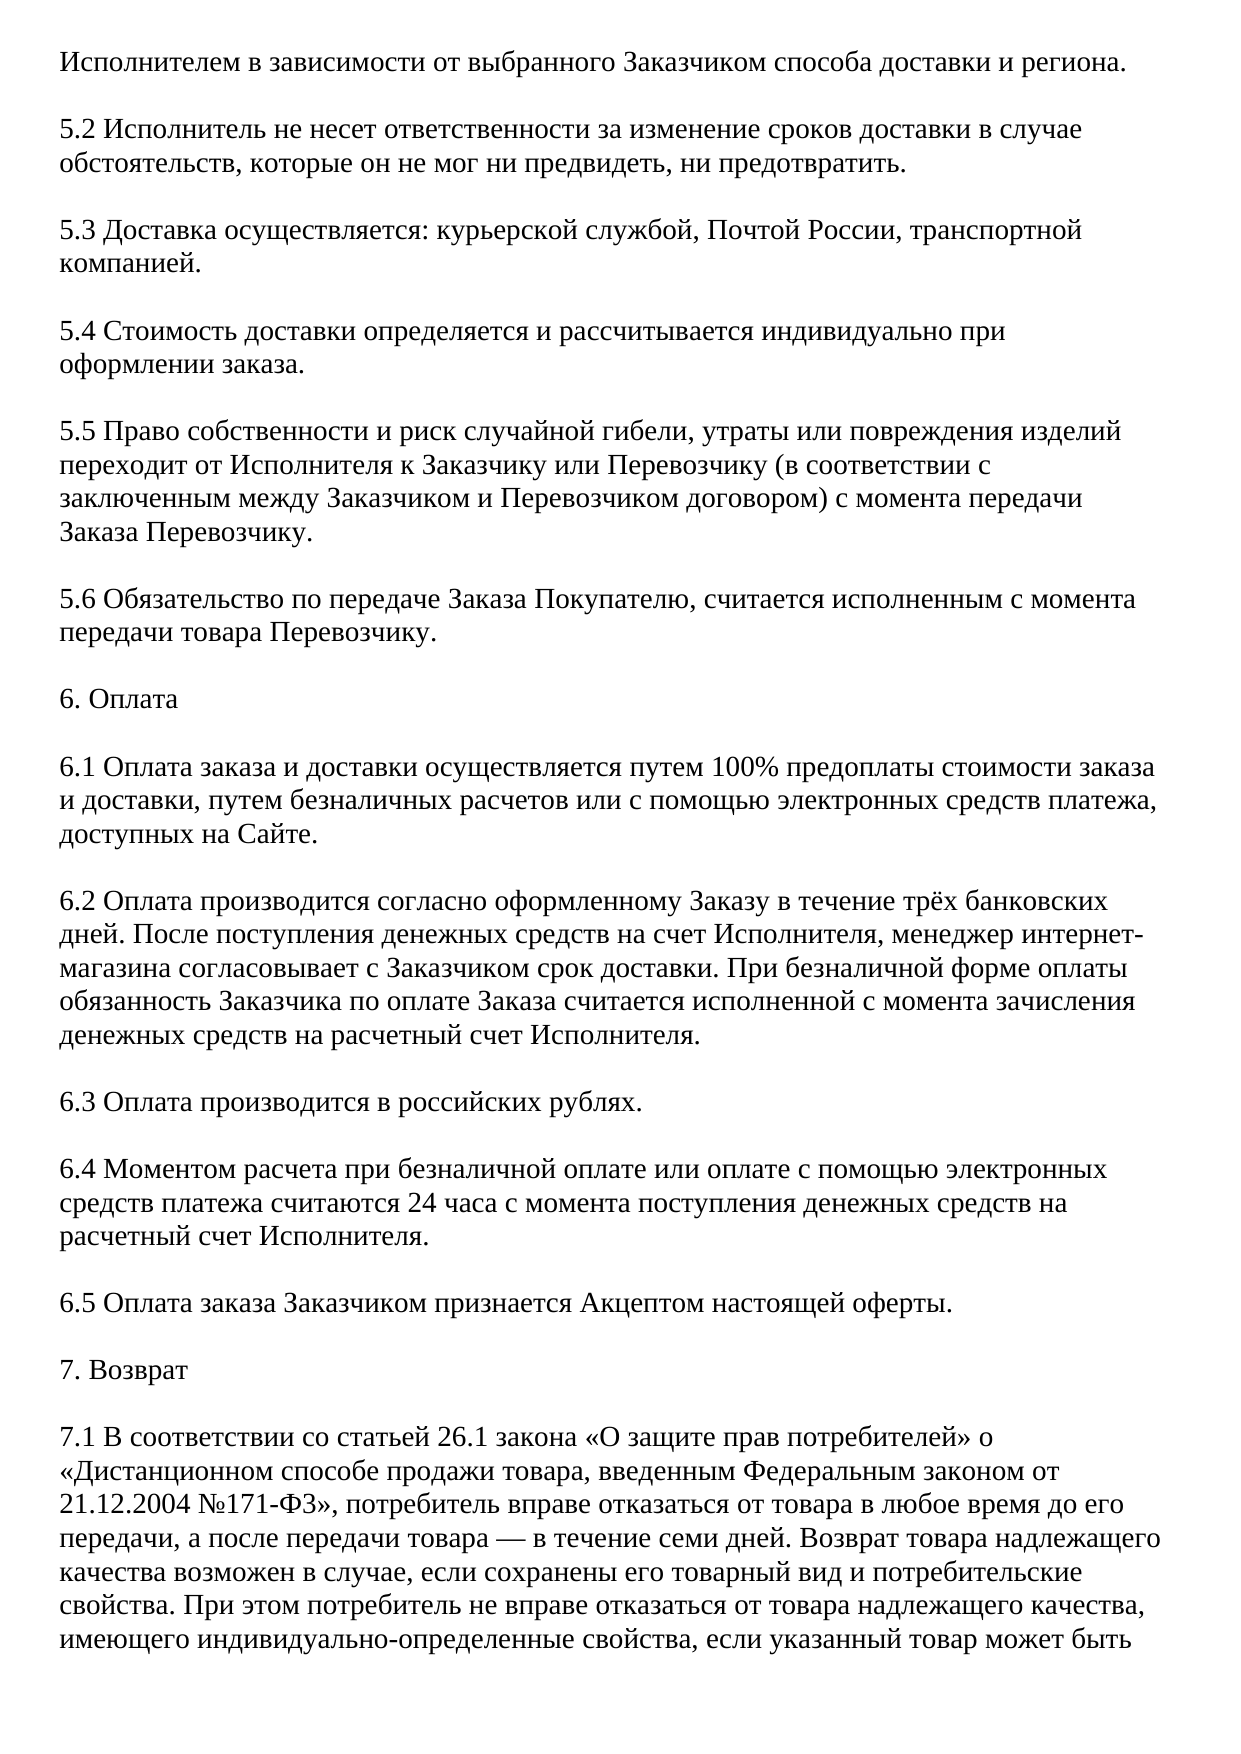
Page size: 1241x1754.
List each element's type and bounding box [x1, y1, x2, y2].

text [59, 44, 1167, 1654]
